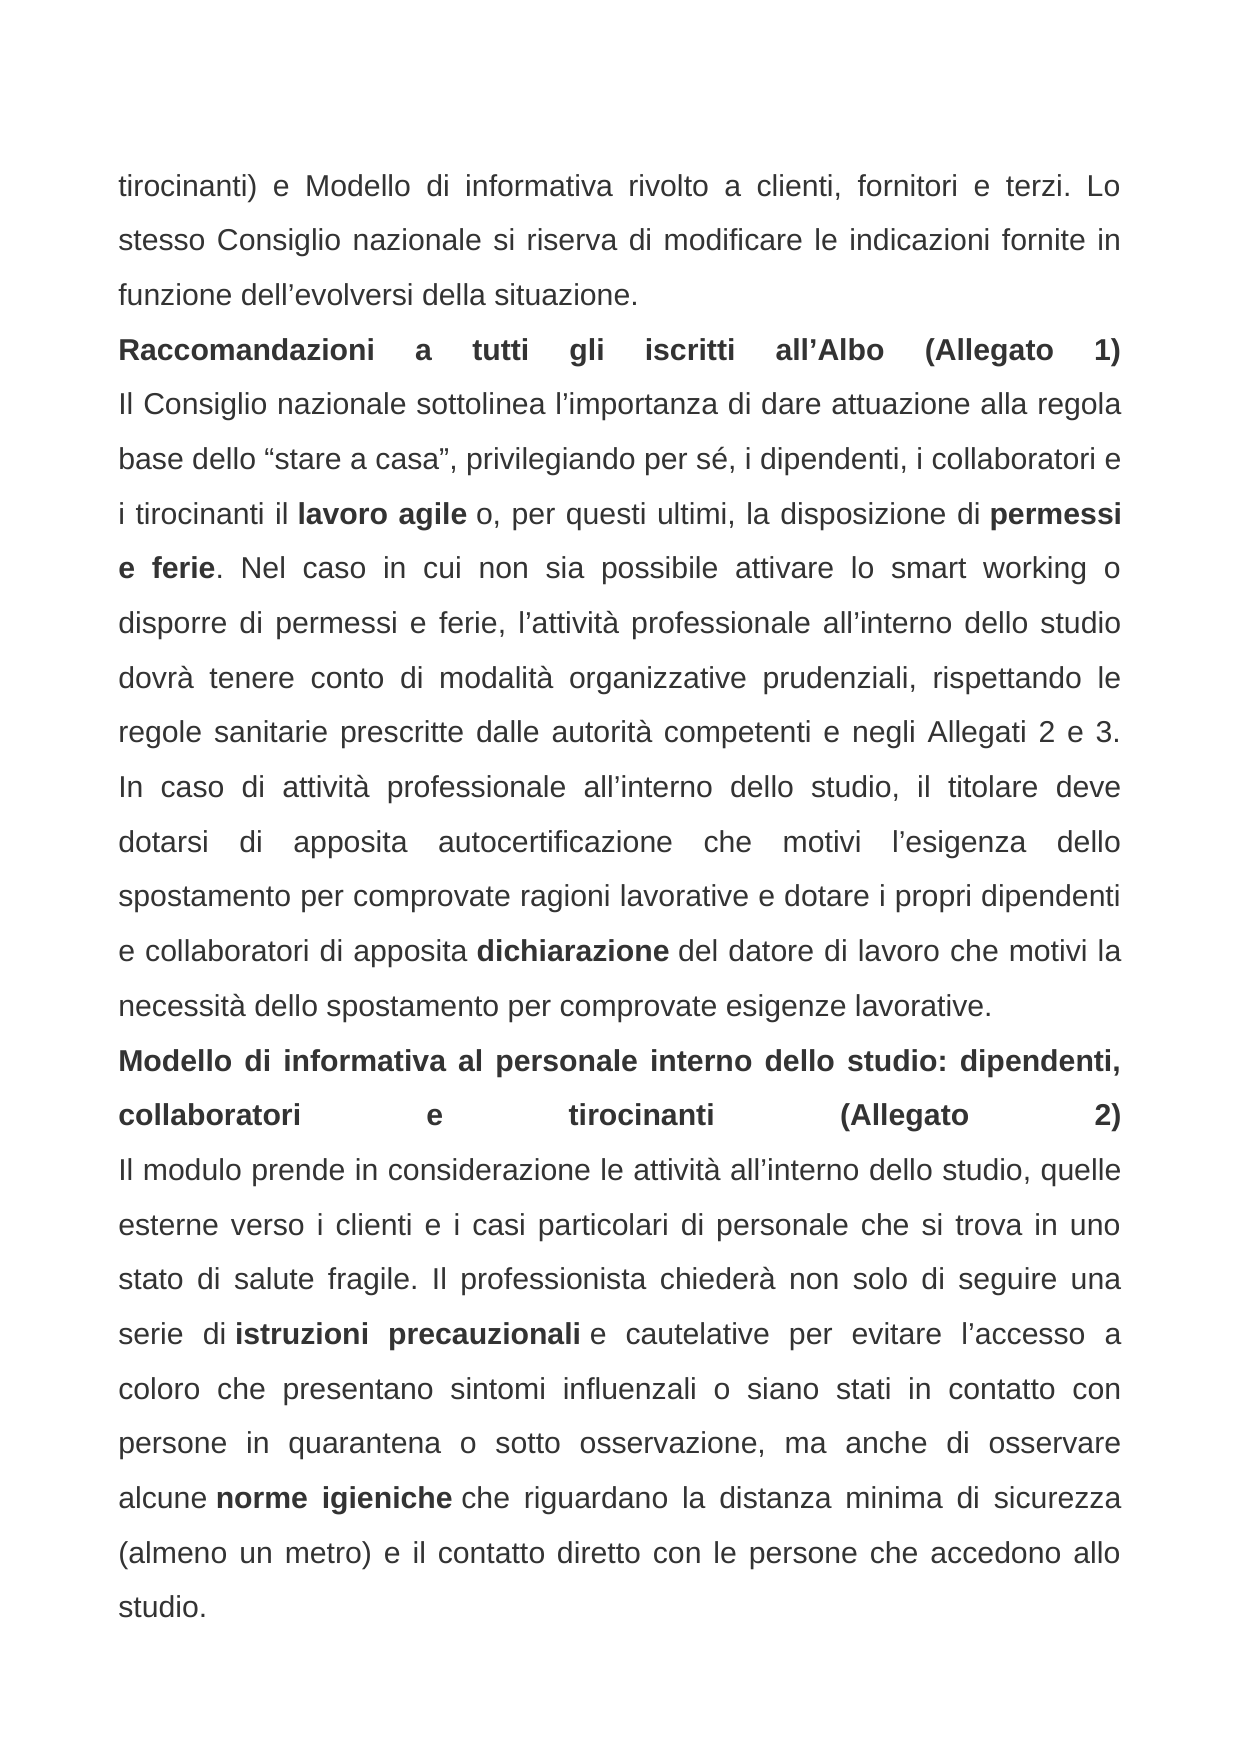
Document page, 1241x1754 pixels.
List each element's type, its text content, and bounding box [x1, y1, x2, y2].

text Raccomandazioni a tutti gli iscritti all’Albo (Allegato 1) Il Consiglio nazionale sottolinea l’importanza di dare attuazione alla regola base dello “stare a casa”, privilegiando per sé, i dipendenti, i collaboratori e i tirocinanti il lavoro agile o, per questi ultimi, la disposizione di permessi e ferie. Nel caso in cui non sia possibile attivare lo smart working o disporre di permessi e ferie, l’attività professionale all’interno dello studio dovrà tenere conto di modalità organizzative prudenziali, rispettando le regole sanitarie prescritte dalle autorità competenti e negli Allegati 2 e 3. In caso di attività professionale all’interno dello studio, il titolare deve dotarsi di apposita autocertificazione che motivi l’esigenza dello spostamento per comprovate ragioni lavorative e dotare i propri dipendenti e collaboratori di apposita dichiarazione del datore di lavoro che motivi la necessità dello spostamento per comprovate esigenze lavorative. [118, 312, 1122, 1023]
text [118, 1023, 1122, 1624]
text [118, 148, 1122, 312]
